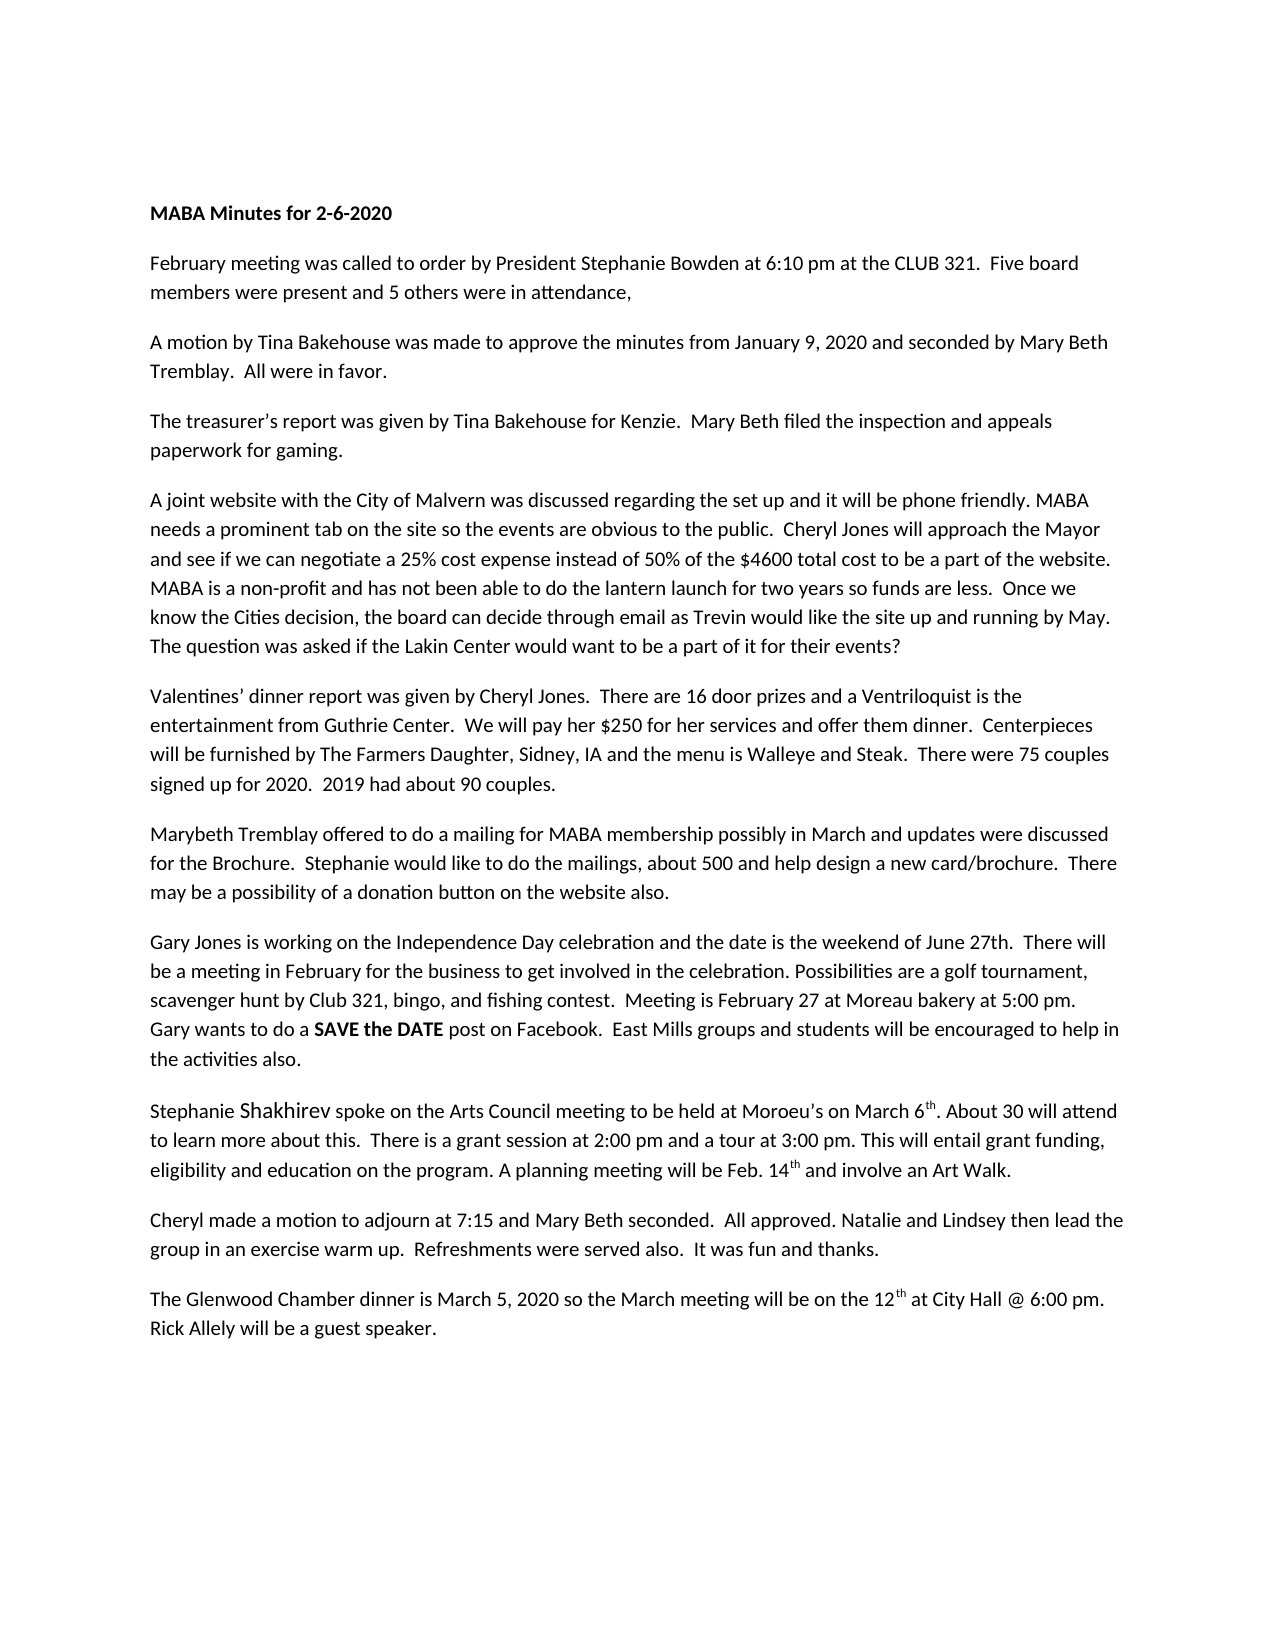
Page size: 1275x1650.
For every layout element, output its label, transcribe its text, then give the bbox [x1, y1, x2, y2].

text Gary Jones is working on the Independence Day celebration and the date is the weekend of June 27th. There will be a meeting in February for the business to get involved in the celebration. Possibilities are a golf tournament, scavenger hunt by Club 321, bingo, and fishing contest. Meeting is February 27 at Moreau bakery at 5:00 pm. Gary wants to do a SAVE the DATE post on Facebook. East Mills groups and students will be encouraged to help in the activities also. [150, 929, 1125, 1071]
text February meeting was called to order by President Stephanie Bowden at 6:10 pm at the CLUB 321. Five board members were present and 5 others were in attendance, [150, 250, 1125, 304]
text A joint website with the City of Malvern was discussed regarding the set up and it will be phone friendly. MABA needs a prominent tab on the site so the events are obvious to the public. Cheryl Jones will approach the Mayor and see if we can negotiate a 25% cost expense instead of 50% of the $4600 total cost to be a part of the website. MABA is a non-profit and has not been able to do the lantern launch for two years so funds are less. Once we know the Cities decision, the board can decide through email as Trevin would like the site up and running by May. The question was asked if the Lakin Center would want to be a part of it for their events? [150, 487, 1125, 659]
text A motion by Tina Bakehouse was made to approve the minutes from January 9, 2020 and seconded by Mary Beth Tremblay. All were in favor. [150, 329, 1125, 384]
text MABA Minutes for 2-6-2020 [150, 200, 1125, 225]
text Marybeth Tremblay offered to do a mailing for MABA membership possibly in March and updates were discussed for the Brochure. Stephanie would like to do the mailings, about 500 and help design a new card/brochure. There may be a possibility of a donation button on the website also. [150, 821, 1125, 904]
text The treasurer’s report was given by Tina Bakehouse for Kenzie. Mary Beth filed the inspection and appeals paperwork for gaming. [150, 408, 1125, 463]
text Cheryl made a motion to adjourn at 7:15 and Mary Beth seconded. All approved. Natalie and Lindsey then lead the group in an exercise warm up. Refreshments were served also. It was fun and thanks. [150, 1207, 1125, 1261]
text Stephanie Shakhirev spoke on the Arts Council meeting to be held at Moroeu’s on March 6th. About 30 will attend to learn more about this. There is a grant session at 2:00 pm and a tour at 3:00 pm. This will entail grant funding, eligibility and education on the program. A planning meeting will be Feb. 14th and involve an Art Walk. [150, 1096, 1125, 1182]
text Valentines’ dinner report was given by Cheryl Jones. There are 16 door prizes and a Ventriloquist is the entertainment from Guthrie Center. We will pay her $250 for her services and offer them dinner. Centerpieces will be furnished by The Farmers Daughter, Sidney, IA and the menu is Walleye and Steak. There were 75 couples signed up for 2020. 2019 had about 90 couples. [150, 683, 1125, 796]
text The Glenwood Chamber dinner is March 5, 2020 so the March meeting will be on the 12th at City Hall @ 6:00 pm. Rick Allely will be a guest speaker. [150, 1286, 1125, 1341]
